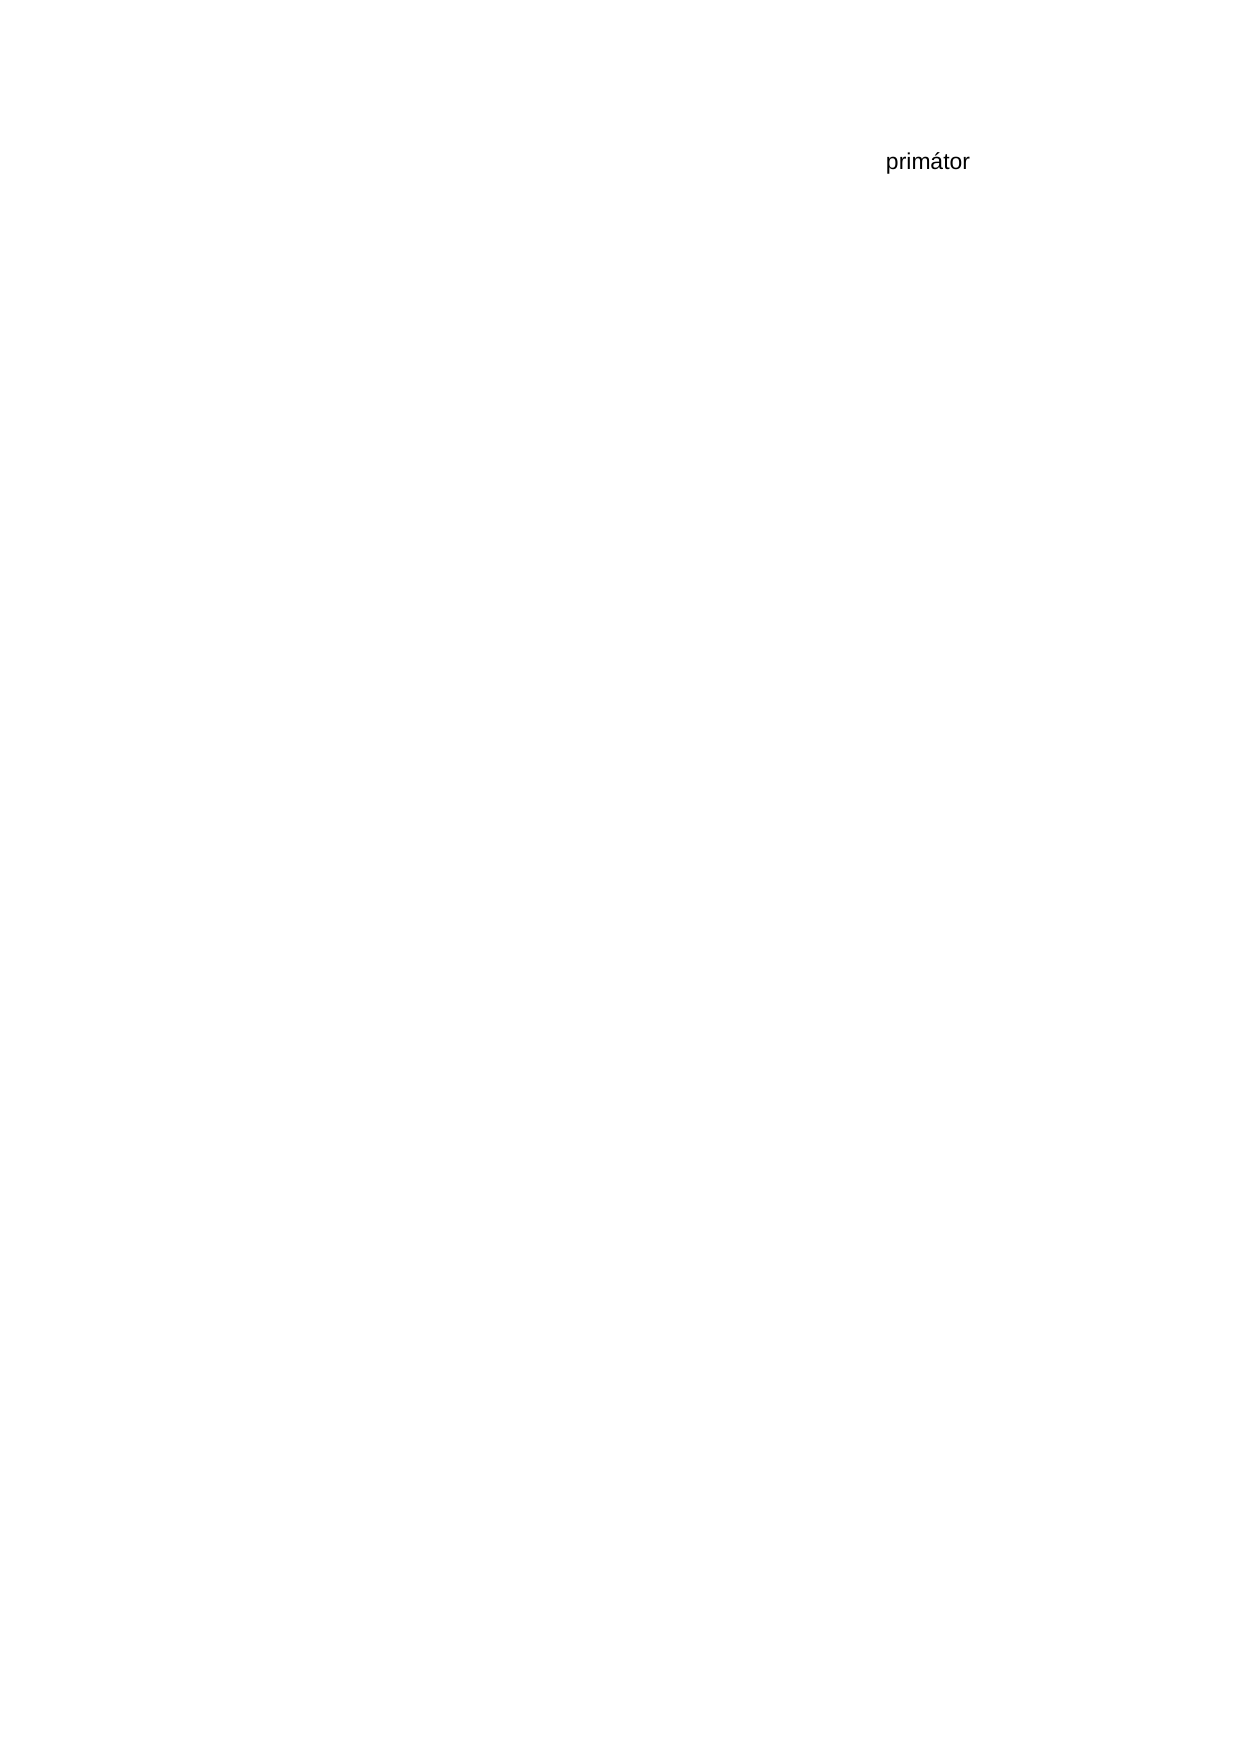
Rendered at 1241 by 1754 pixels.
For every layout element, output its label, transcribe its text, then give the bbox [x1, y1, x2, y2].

text primátor [148, 148, 1122, 174]
